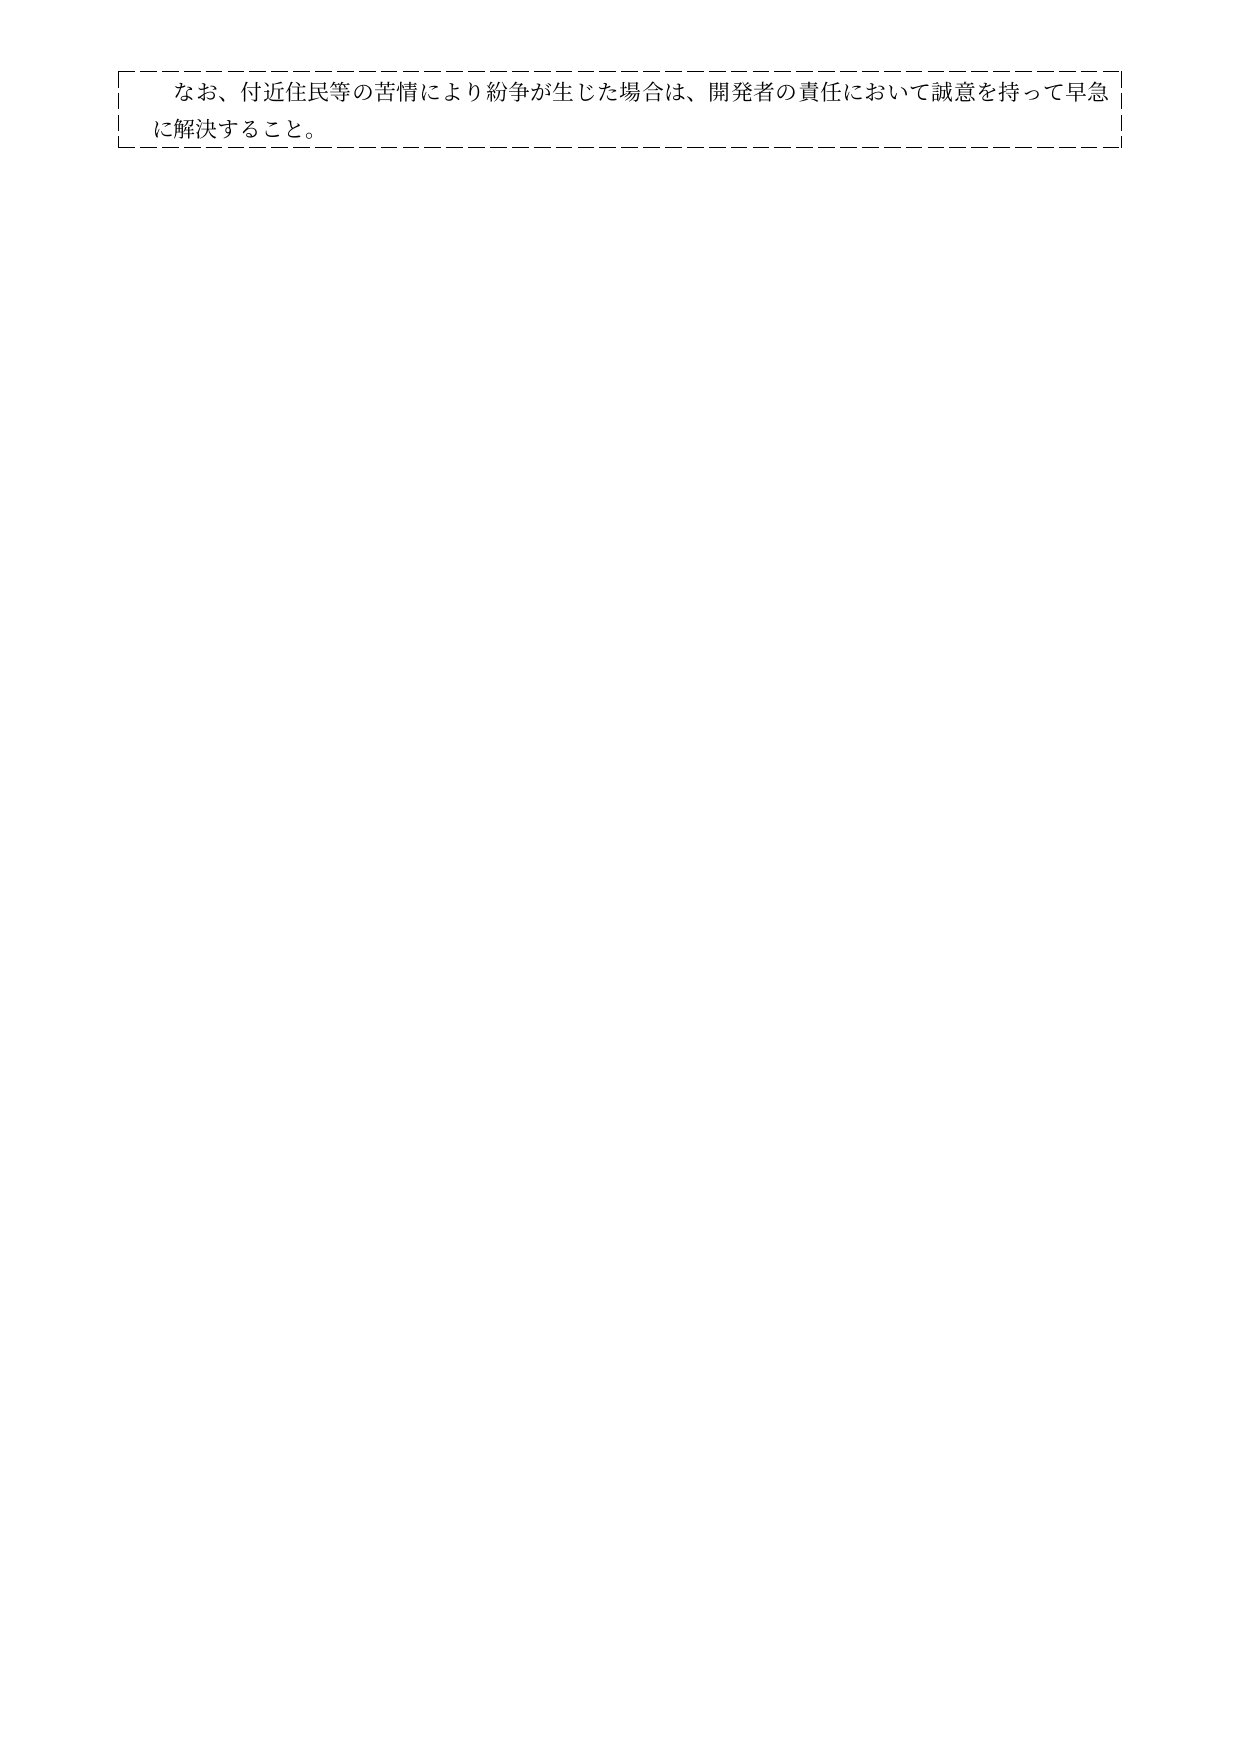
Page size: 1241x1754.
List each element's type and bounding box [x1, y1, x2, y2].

table_header [119, 71, 1122, 147]
